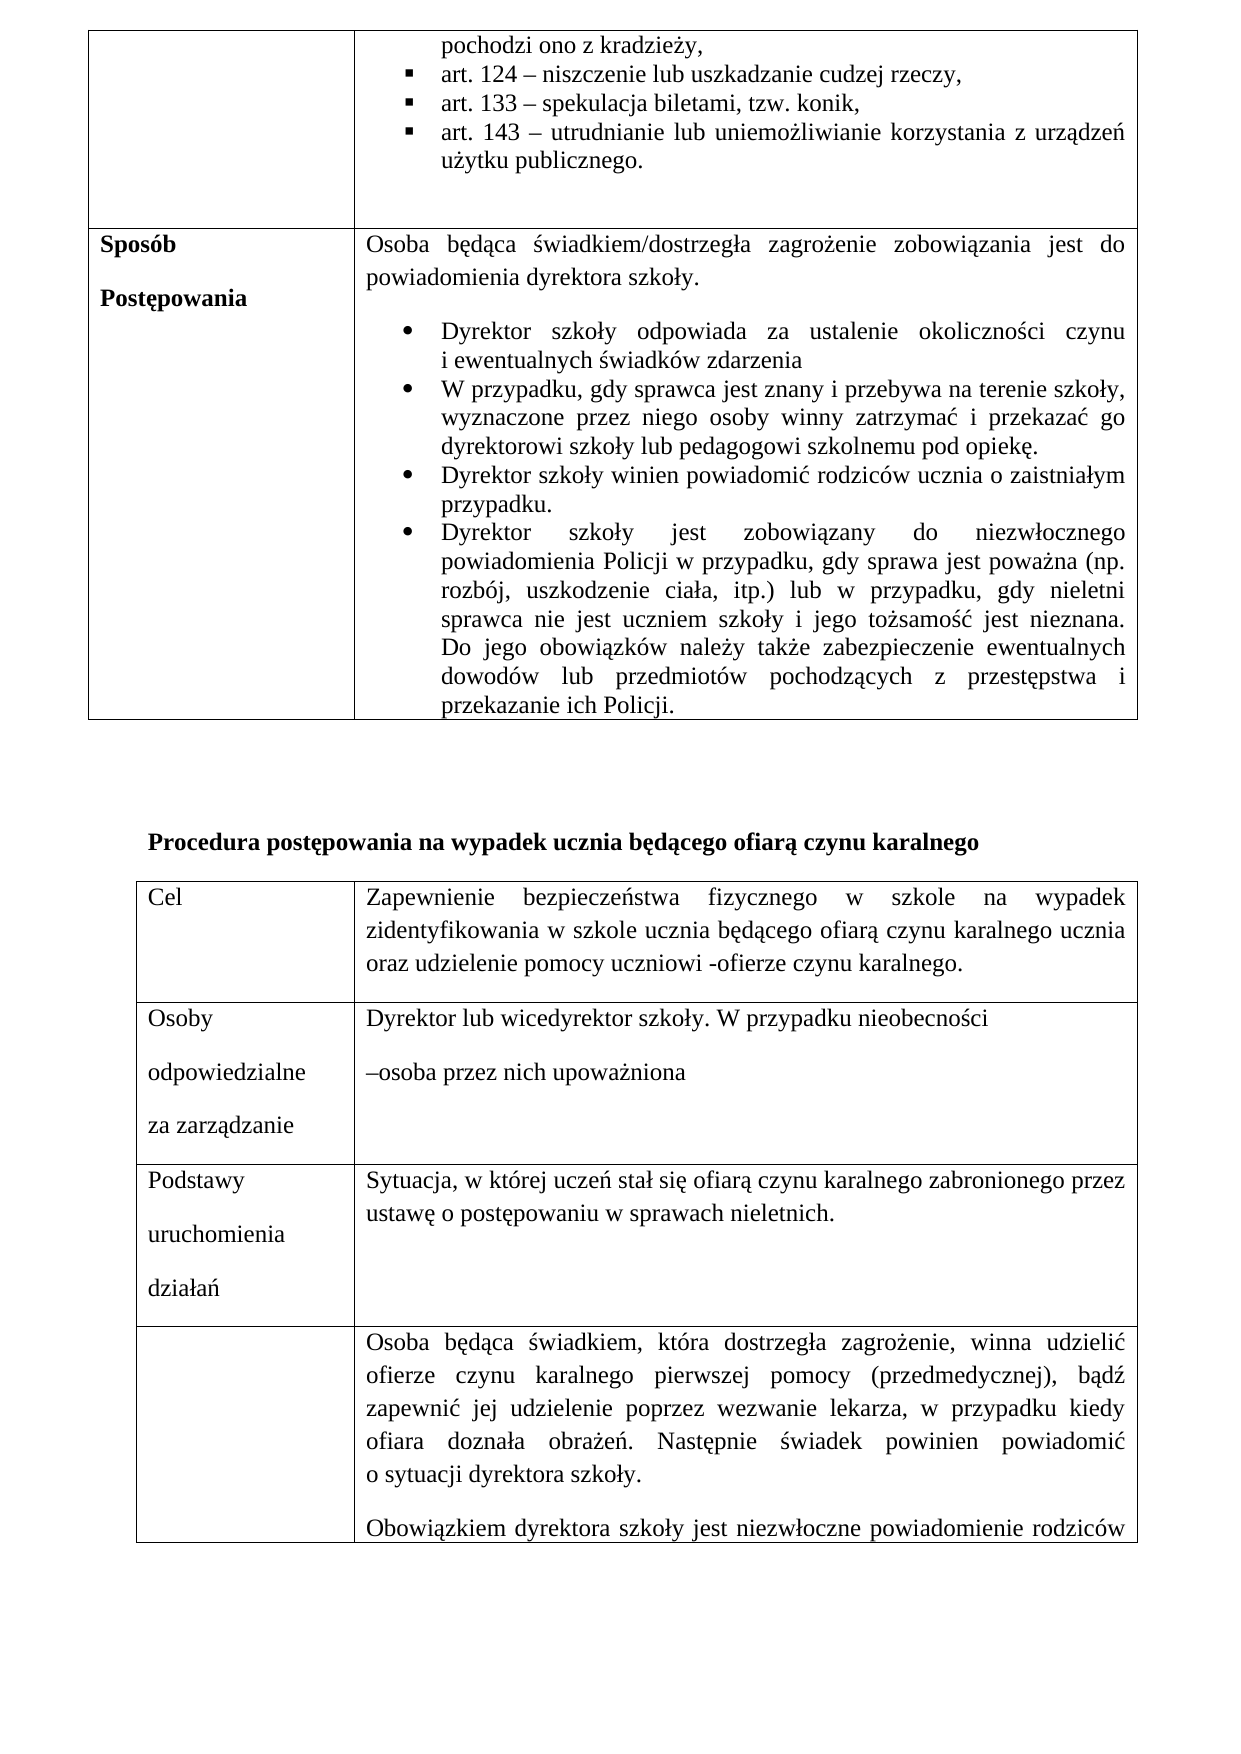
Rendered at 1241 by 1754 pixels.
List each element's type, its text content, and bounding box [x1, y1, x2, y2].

table_cell Dyrektor lub wicedyrektor szkoły. W przypadku nieobecności –osoba przez nich upoważniona [355, 1003, 1137, 1164]
text Procedura postępowania na wypadek ucznia będącego ofiarą czynu karalnego [148, 827, 1092, 856]
table_cell Sytuacja, w której uczeń stał się ofiarą czynu karalnego zabronionego przez ustawę o postępowaniu w sprawach nieletnich. [355, 1165, 1137, 1326]
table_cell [355, 1327, 1137, 1542]
table_cell Osoba będąca świadkiem/dostrzegła zagrożenie zobowiązania jest do powiadomienia dyrektora szkoły. Dyrektor szkoły odpowiada za ustalenie okoliczności czynu i ewentualnych świadków zdarzenia W przypadku, gdy sprawca jest znany i przebywa na terenie szkoły, wyznaczone przez niego osoby winny zatrzymać i przekazać go dyrektorowi szkoły lub pedagogowi szkolnemu pod opiekę. Dyrektor szkoły winien powiadomić rodziców ucznia o zaistniałym przypadku. Dyrektor szkoły jest zobowiązany do niezwłocznego powiadomienia Policji w przypadku, gdy sprawa jest poważna (np. rozbój, uszkodzenie ciała, itp.) lub w przypadku, gdy nieletni sprawca nie jest uczniem szkoły i jego tożsamość jest nieznana. Do jego obowiązków należy także zabezpieczenie ewentualnych dowodów lub przedmiotów pochodzących z przestępstwa i przekazanie ich Policji. [355, 229, 1137, 719]
table_cell Osoby odpowiedzialne za zarządzanie [137, 1003, 354, 1164]
table_header Zapewnienie bezpieczeństwa fizycznego w szkole na wypadek zidentyfikowania w szkole ucznia będącego ofiarą czynu karalnego ucznia oraz udzielenie pomocy uczniowi -ofierze czynu karalnego. [355, 882, 1137, 1002]
table_cell [137, 1327, 354, 1542]
table_header Cel [137, 882, 354, 1002]
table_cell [89, 31, 354, 228]
table_cell Sposób Postępowania [89, 229, 354, 719]
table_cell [355, 31, 1137, 228]
table_cell Podstawy uruchomienia działań [137, 1165, 354, 1326]
